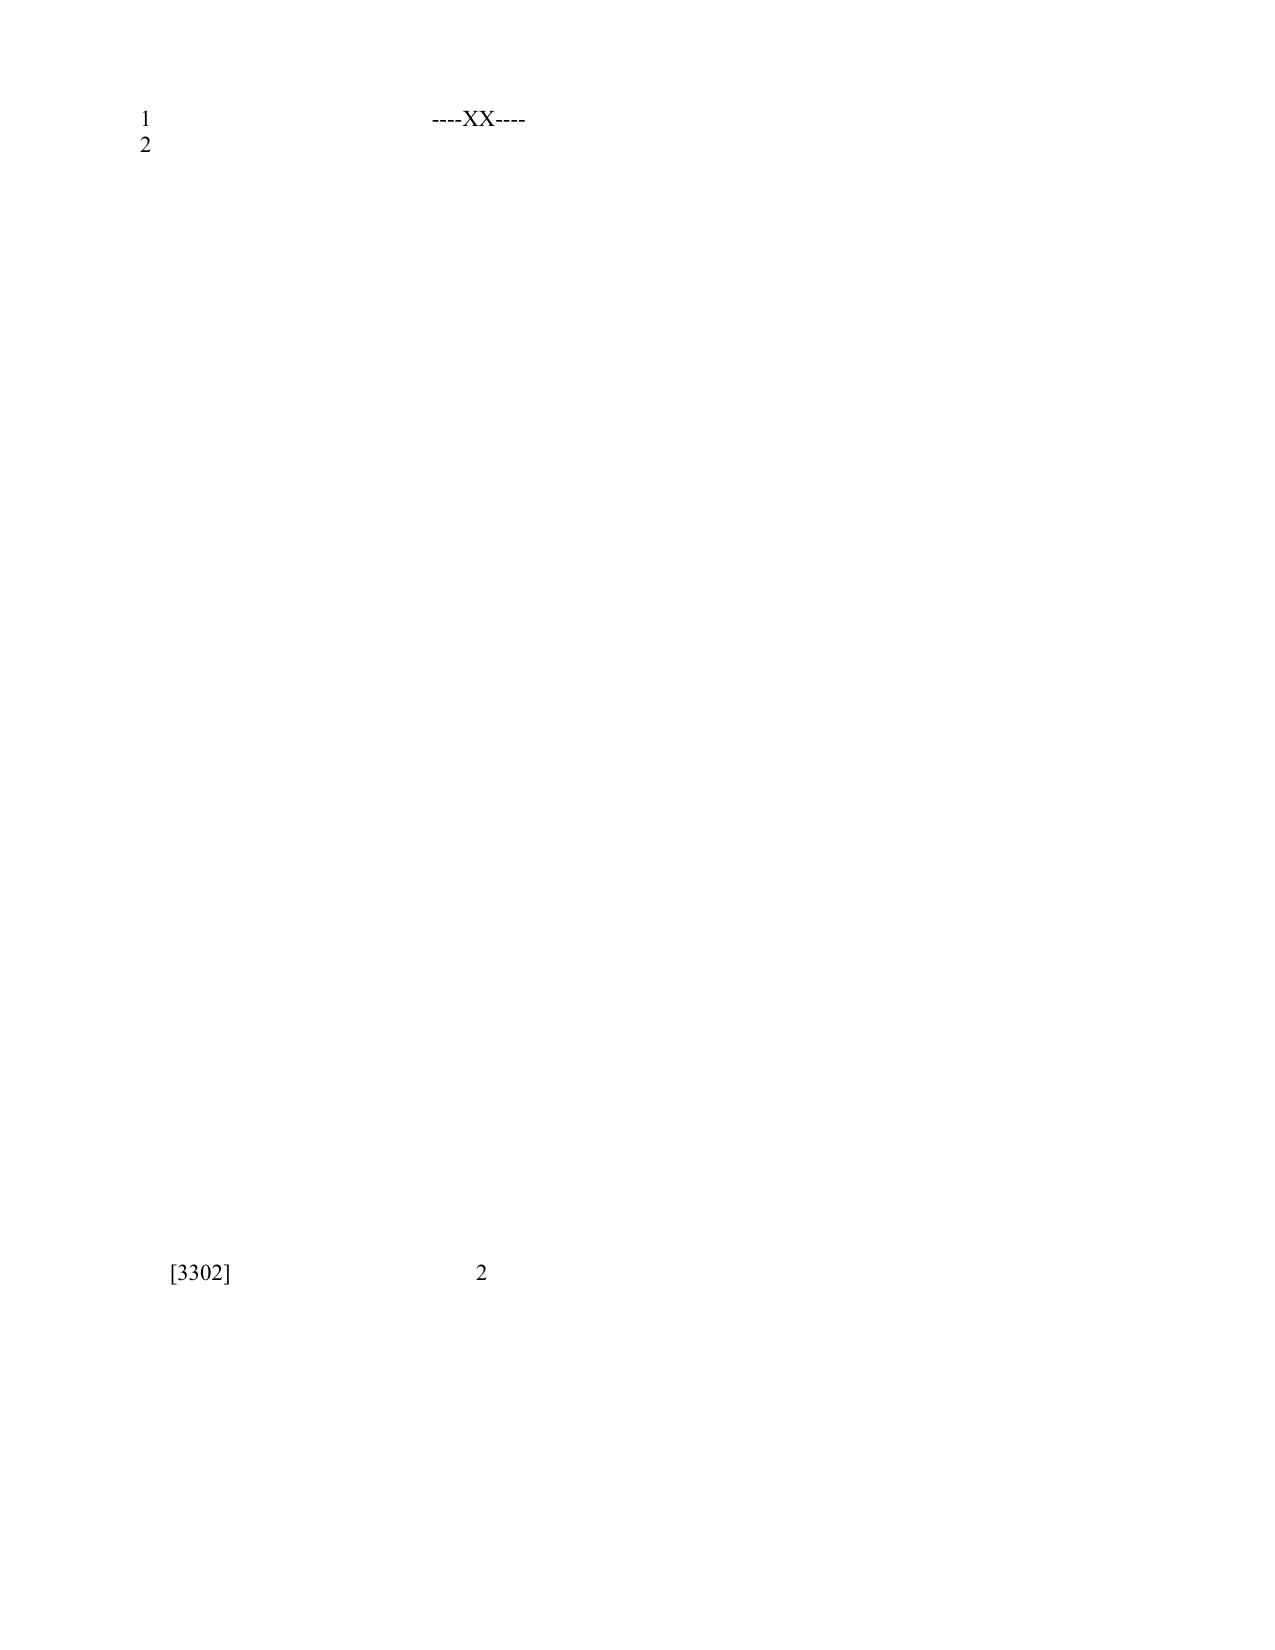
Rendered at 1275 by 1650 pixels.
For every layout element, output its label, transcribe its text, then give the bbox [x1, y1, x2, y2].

text ----XX---- [169, 105, 787, 131]
